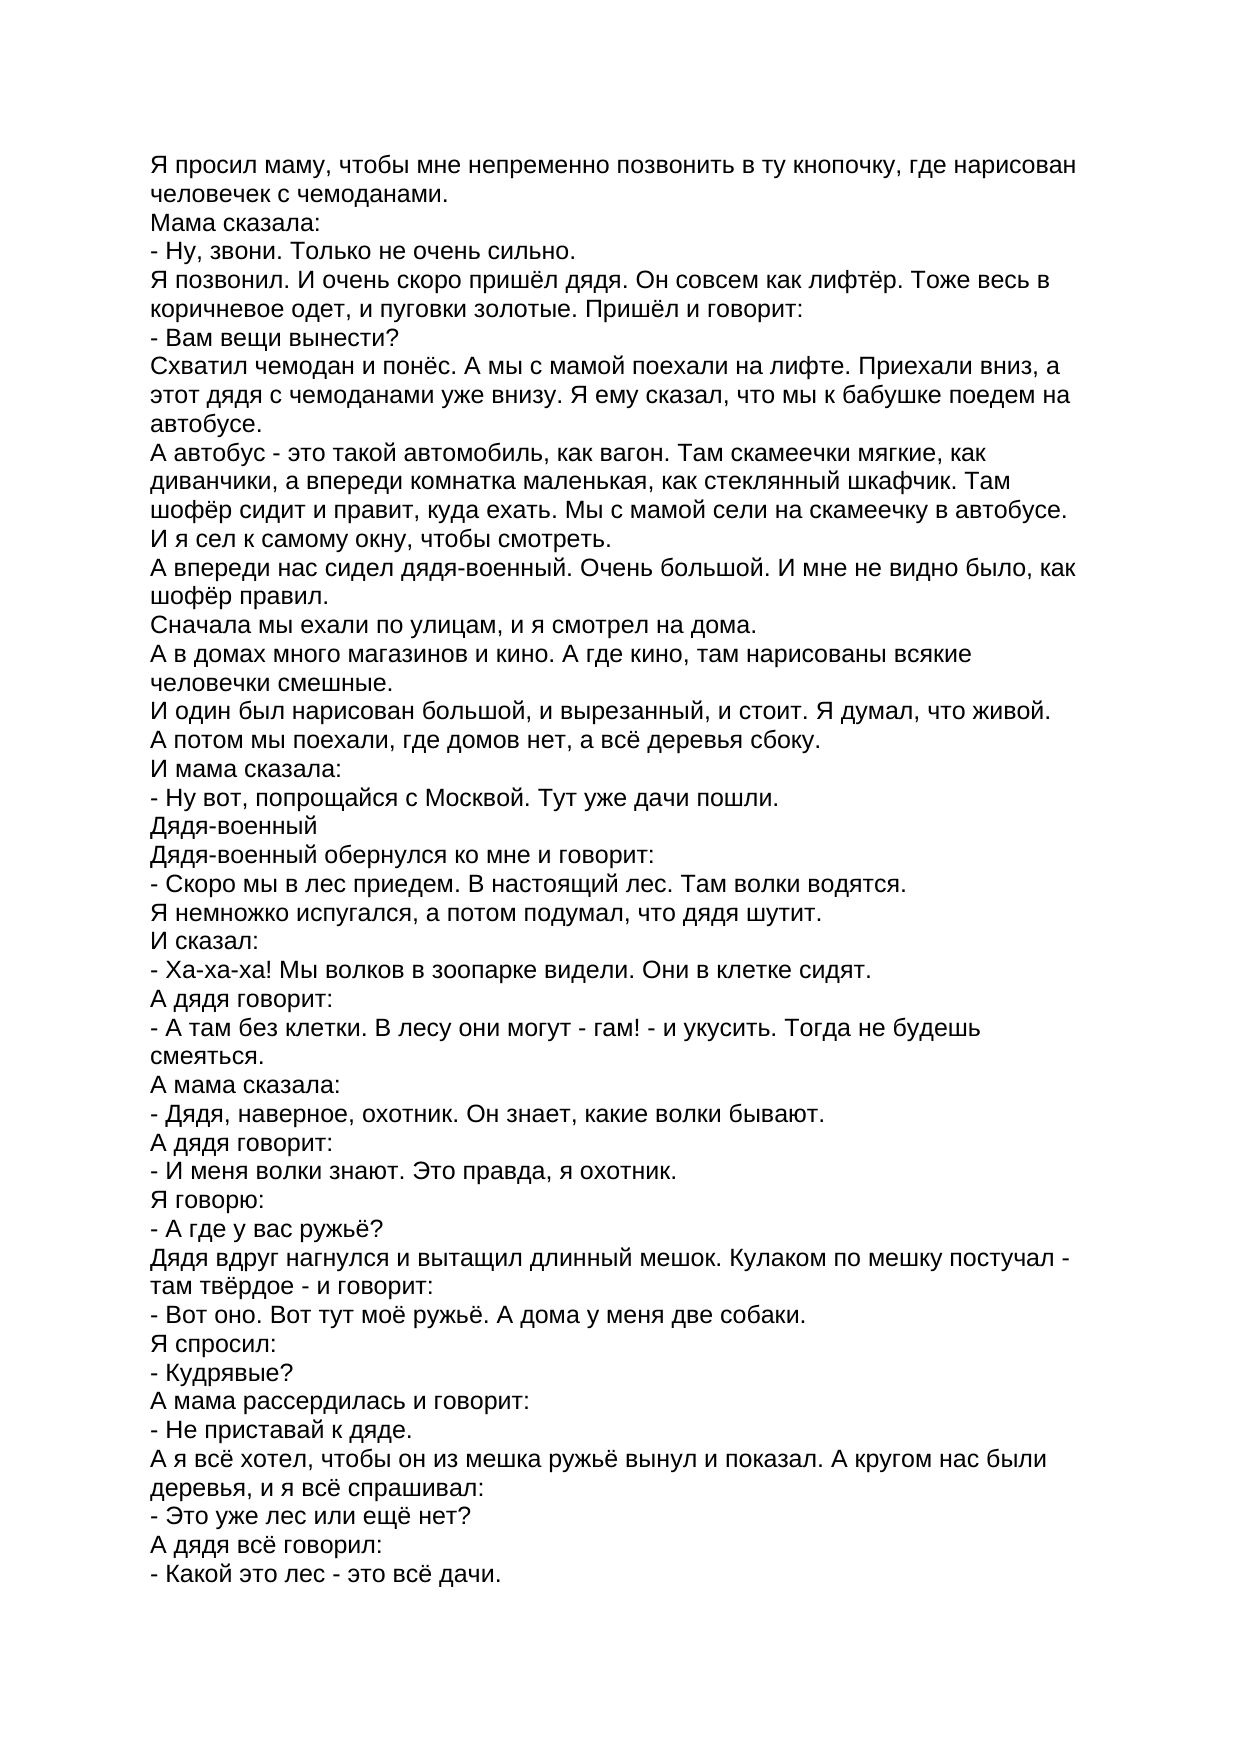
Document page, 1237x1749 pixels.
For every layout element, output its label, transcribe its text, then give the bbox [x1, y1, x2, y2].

text - Вам вещи вынести? [150, 322, 1086, 351]
text - Не приставай к дяде. [150, 1415, 1086, 1444]
text - Какой это лес - это всё дачи. [150, 1559, 1086, 1587]
text И мама сказала: [150, 754, 1086, 782]
text Мама сказала: [150, 207, 1086, 236]
text - Кудрявые? [150, 1357, 1086, 1386]
text А мама сказала: [150, 1070, 1086, 1099]
text Дядя вдруг нагнулся и вытащил длинный мешок. Кулаком по мешку постучал - там твёрдое - и говорит: [150, 1242, 1086, 1300]
text А в домах много магазинов и кино. А где кино, там нарисованы всякие человечки смешные. [150, 639, 1086, 696]
text А дядя говорит: [150, 984, 1086, 1012]
text - Дядя, наверное, охотник. Он знает, какие волки бывают. [150, 1099, 1086, 1127]
text И один был нарисован большой, и вырезанный, и стоит. Я думал, что живой. [150, 696, 1086, 725]
text А дядя всё говорил: [150, 1530, 1086, 1559]
text А мама рассердилась и говорит: [150, 1386, 1086, 1415]
text - А где у вас ружьё? [150, 1214, 1086, 1242]
text А потом мы поехали, где домов нет, а всё деревья сбоку. [150, 725, 1086, 754]
text - Ха-ха-ха! Мы волков в зоопарке видели. Они в клетке сидят. [150, 955, 1086, 984]
text Я позвонил. И очень скоро пришёл дядя. Он совсем как лифтёр. Тоже весь в коричневое одет, и пуговки золотые. Пришёл и говорит: [150, 265, 1086, 322]
text Сначала мы ехали по улицам, и я смотрел на дома. [150, 610, 1086, 639]
text - Ну, звони. Только не очень сильно. [150, 236, 1086, 265]
text - А там без клетки. В лесу они могут - гам! - и укусить. Тогда не будешь смеяться. [150, 1012, 1086, 1070]
text Схватил чемодан и понёс. А мы с мамой поехали на лифте. Приехали вниз, а этот дядя с чемоданами уже внизу. Я ему сказал, что мы к бабушке поедем на автобусе. [150, 351, 1086, 437]
text И сказал: [150, 926, 1086, 955]
text - И меня волки знают. Это правда, я охотник. [150, 1156, 1086, 1185]
text А дядя говорит: [150, 1127, 1086, 1156]
text - Скоро мы в лес приедем. В настоящий лес. Там волки водятся. [150, 869, 1086, 897]
text Я говорю: [150, 1185, 1086, 1214]
text - Вот оно. Вот тут моё ружьё. А дома у меня две собаки. [150, 1300, 1086, 1329]
text - Ну вот, попрощайся с Москвой. Тут уже дачи пошли. [150, 782, 1086, 811]
text Дядя-военный обернулся ко мне и говорит: [150, 840, 1086, 869]
text - Это уже лес или ещё нет? [150, 1501, 1086, 1530]
text Я просил маму, чтобы мне непременно позвонить в ту кнопочку, где нарисован человечек с чемоданами. [150, 150, 1086, 207]
text Я спросил: [150, 1329, 1086, 1357]
text А я всё хотел, чтобы он из мешка ружьё вынул и показал. А кругом нас были деревья, и я всё спрашивал: [150, 1444, 1086, 1501]
text А впереди нас сидел дядя-военный. Очень большой. И мне не видно было, как шофёр правил. [150, 552, 1086, 610]
text А автобус - это такой автомобиль, как вагон. Там скамеечки мягкие, как диванчики, а впереди комнатка маленькая, как стеклянный шкафчик. Там шофёр сидит и правит, куда ехать. Мы с мамой сели на скамеечку в автобусе. И я сел к самому окну, чтобы смотреть. [150, 437, 1086, 552]
text Я немножко испугался, а потом подумал, что дядя шутит. [150, 897, 1086, 926]
